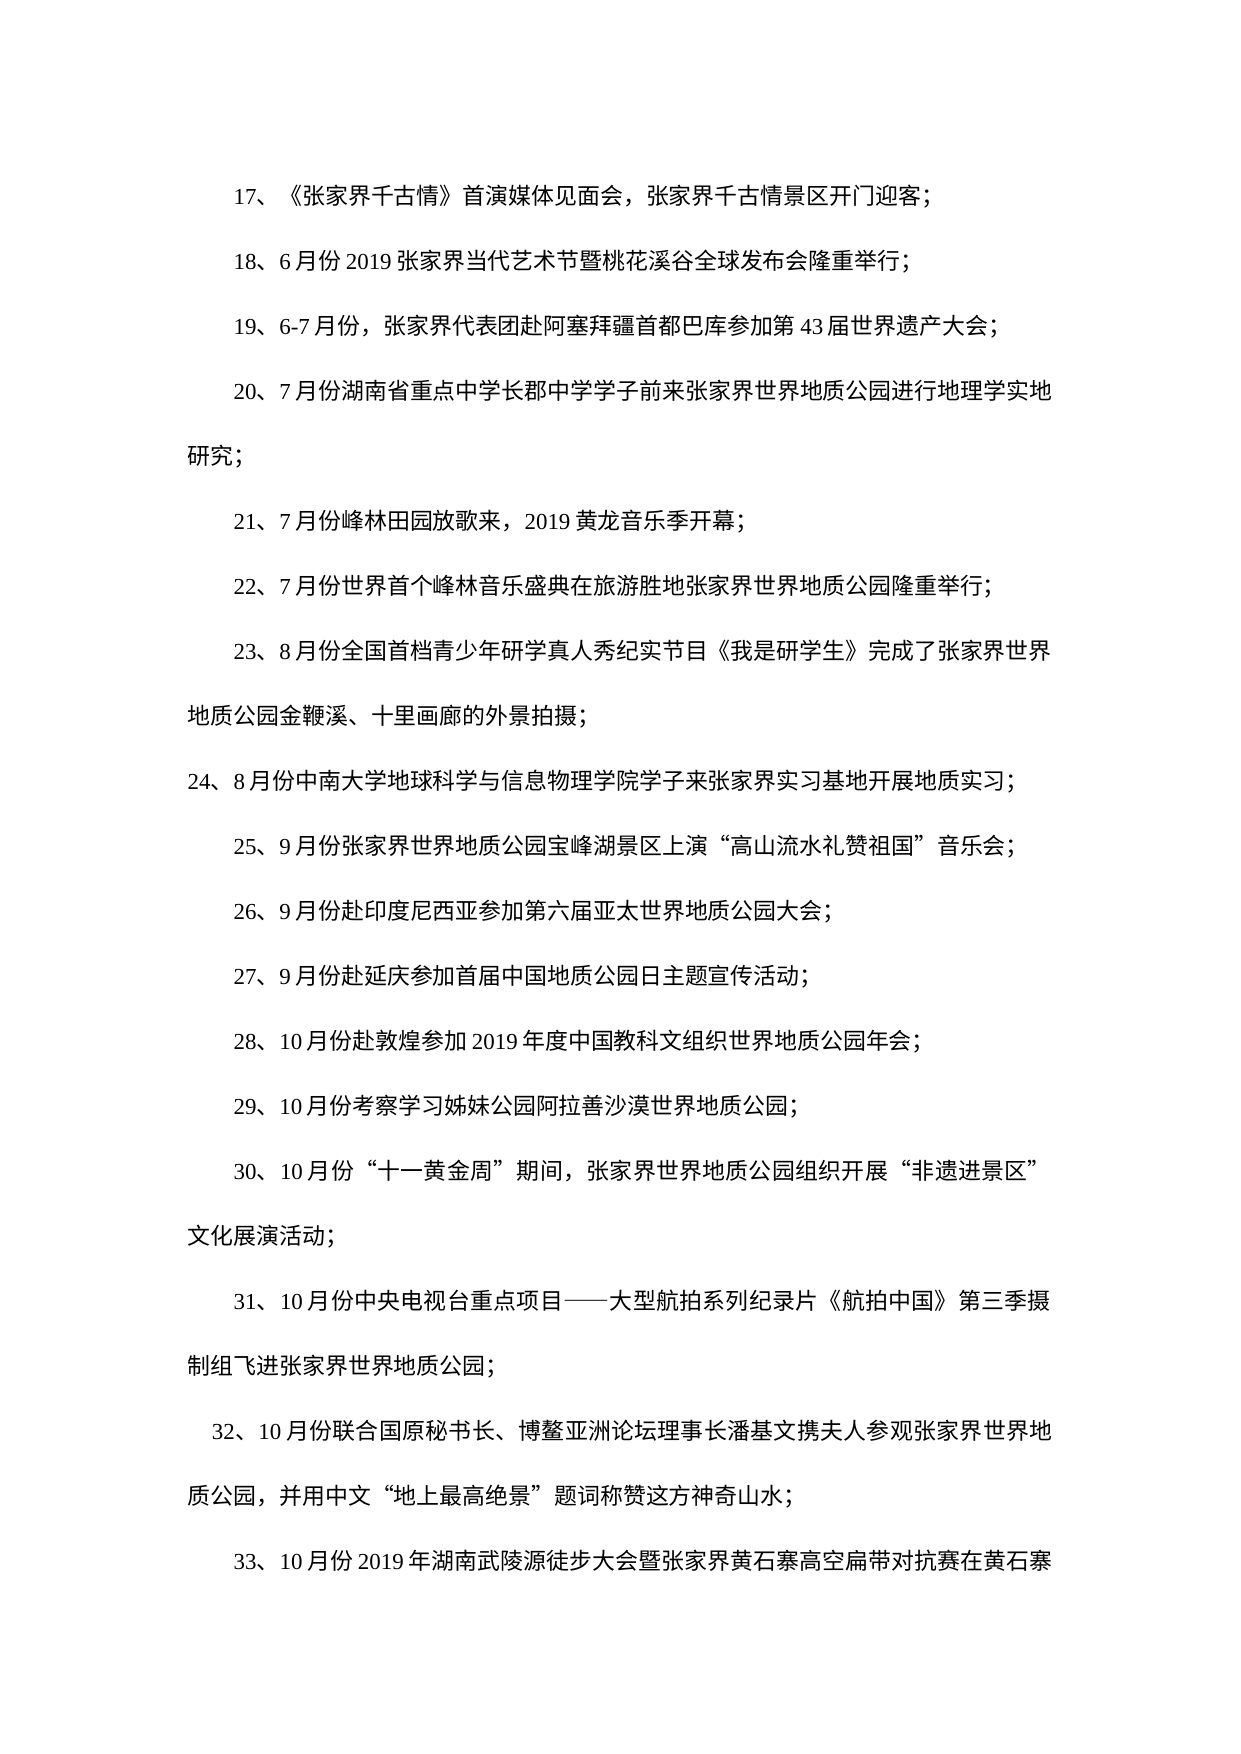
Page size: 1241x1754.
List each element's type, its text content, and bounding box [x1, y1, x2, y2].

text 26、9月份赴印度尼西亚参加第六届亚太世界地质公园大会； [187, 877, 1053, 942]
list 18、6月份2019张家界当代艺术节暨桃花溪谷全球发布会隆重举行； [187, 227, 1053, 292]
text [187, 1527, 1053, 1592]
text 27、9月份赴延庆参加首届中国地质公园日主题宣传活动； [187, 942, 1053, 1007]
text 22、7月份世界首个峰林音乐盛典在旅游胜地张家界世界地质公园隆重举行； [187, 552, 1053, 617]
list 20、7月份湖南省重点中学长郡中学学子前来张家界世界地质公园进行地理学实地研究； [187, 357, 1053, 487]
text 25、9月份张家界世界地质公园宝峰湖景区上演“高山流水礼赞祖国”音乐会； [187, 812, 1053, 877]
text 31、10月份中央电视台重点项目——大型航拍系列纪录片《航拍中国》第三季摄制组飞进张家界世界地质公园； 32、10月份联合国原秘书长、博鳌亚洲论坛理事长潘基文携夫人参观张家界世界地质公园，并用中文“地上最高绝景”题词称赞这方神奇山水； [187, 1267, 1053, 1527]
list 17、《张家界千古情》首演媒体见面会，张家界千古情景区开门迎客； [187, 162, 1053, 227]
text 29、10月份考察学习姊妹公园阿拉善沙漠世界地质公园； [187, 1072, 1053, 1137]
list 24、8月份中南大学地球科学与信息物理学院学子来张家界实习基地开展地质实习； [187, 747, 1053, 812]
text 23、8月份全国首档青少年研学真人秀纪实节目《我是研学生》完成了张家界世界地质公园金鞭溪、十里画廊的外景拍摄； [187, 617, 1053, 747]
text 21、7月份峰林田园放歌来，2019黄龙音乐季开幕； [187, 487, 1053, 552]
text 28、10月份赴敦煌参加2019年度中国教科文组织世界地质公园年会； [187, 1007, 1053, 1072]
list 19、6-7月份，张家界代表团赴阿塞拜疆首都巴库参加第43届世界遗产大会； [187, 292, 1053, 357]
text 30、10月份“十一黄金周”期间，张家界世界地质公园组织开展“非遗进景区”文化展演活动； [187, 1137, 1053, 1267]
